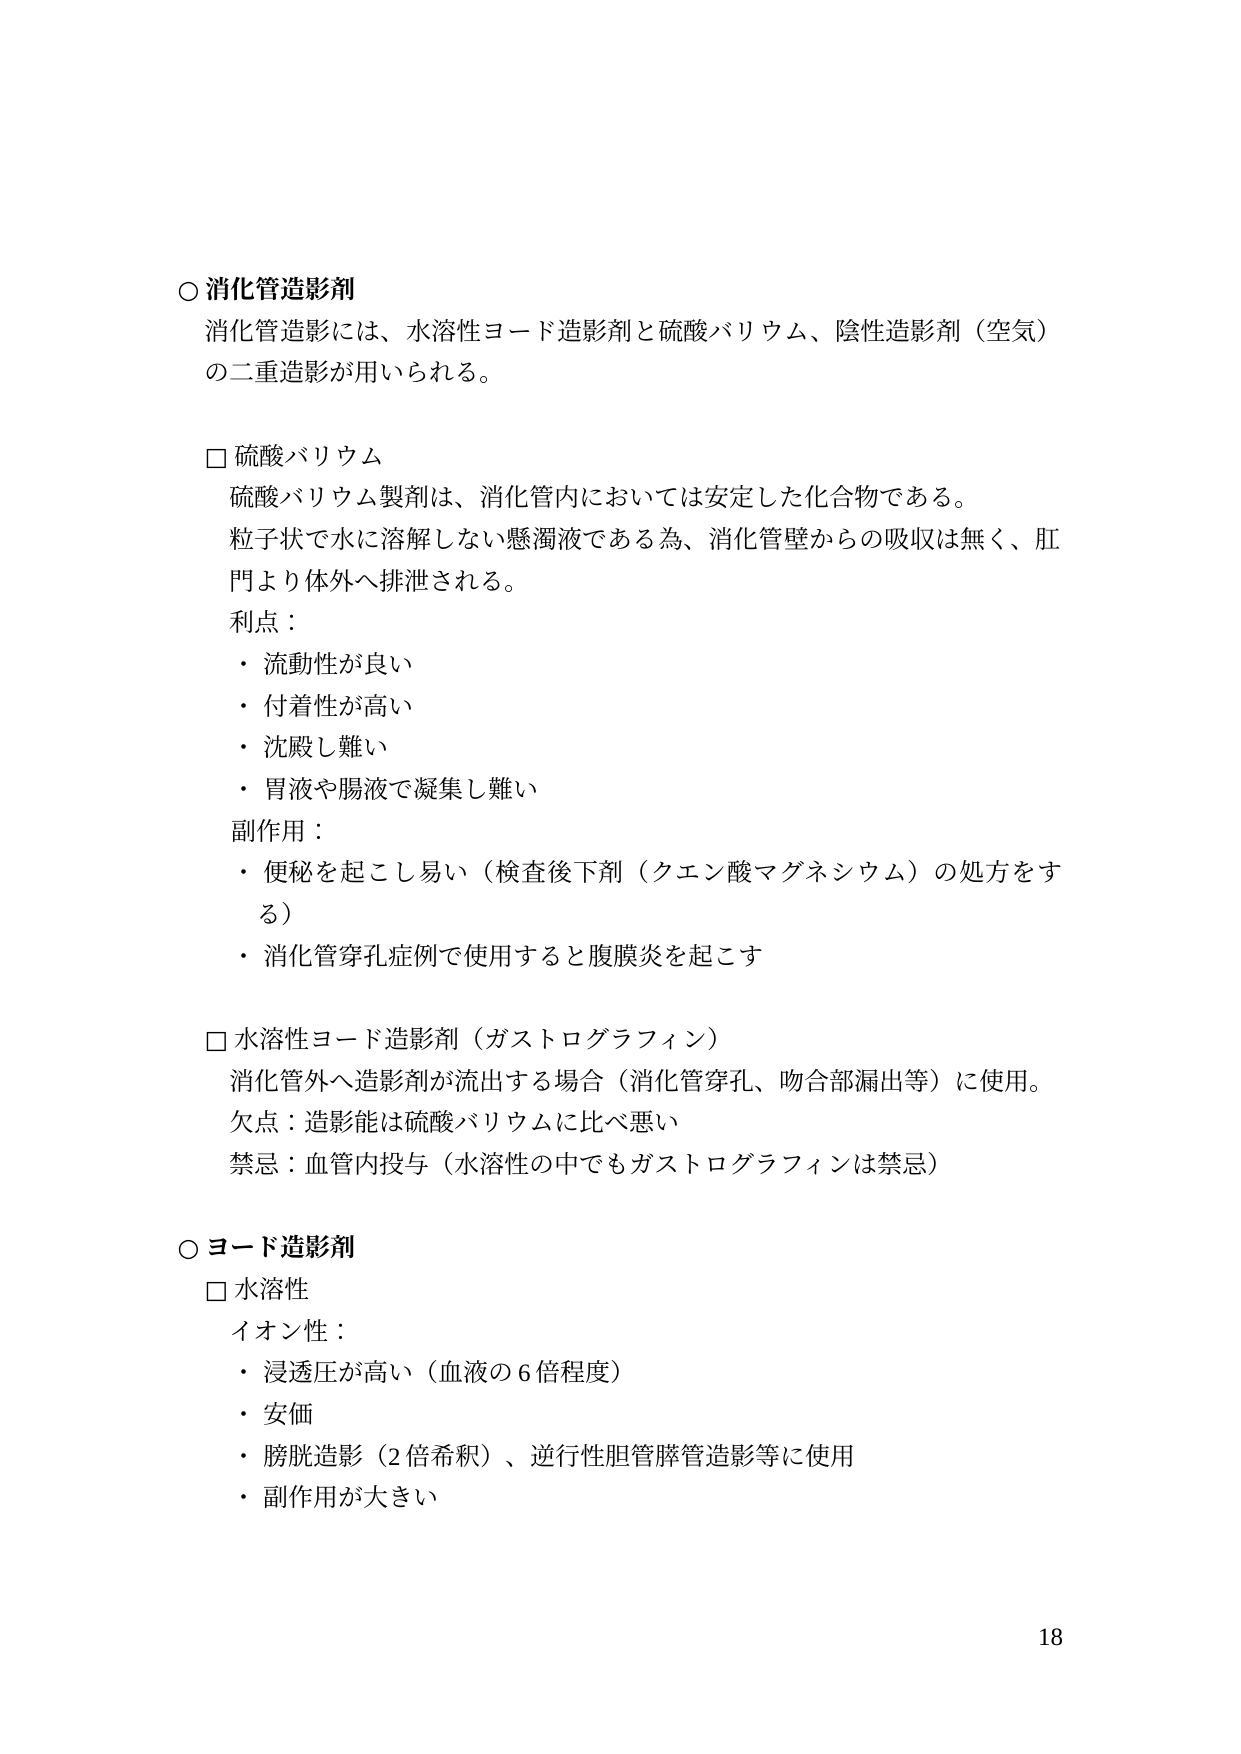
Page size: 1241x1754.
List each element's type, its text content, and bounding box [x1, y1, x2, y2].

list 便秘を起こし易い（検査後下剤（クエン酸マグネシウム）の処方をする） [231, 850, 1063, 933]
list 膀胱造影（2倍希釈）、逆行性胆管膵管造影等に使用 [231, 1433, 1063, 1475]
list 水溶性ヨード造影剤（ガストログラフィン） [204, 1017, 1063, 1058]
list 沈殿し難い [231, 725, 1063, 767]
list 消化管穿孔症例で使用すると腹膜炎を起こす [231, 933, 1063, 975]
list 硫酸バリウム製剤は、消化管内においては安定した化合物である。 [229, 475, 1063, 517]
list 浸透圧が高い（血液の6倍程度） [231, 1350, 1063, 1392]
list 副作用が大きい [231, 1475, 1063, 1517]
list 消化管造影には、水溶性ヨード造影剤と硫酸バリウム、陰性造影剤（空気）の二重造影が用いられる。 [204, 308, 1063, 392]
list 流動性が良い [231, 642, 1063, 683]
list 硫酸バリウム [204, 433, 1063, 475]
list 禁忌：血管内投与（水溶性の中でもガストログラフィンは禁忌） [229, 1142, 1063, 1183]
list 消化管造影剤 [177, 267, 1063, 308]
list イオン性： [229, 1308, 1063, 1350]
list 利点： [229, 600, 1063, 642]
list 付着性が高い [231, 683, 1063, 725]
list 粒子状で水に溶解しない懸濁液である為、消化管壁からの吸収は無く、肛門より体外へ排泄される。 [229, 517, 1063, 600]
list ヨード造影剤 [177, 1225, 1063, 1267]
list 欠点：造影能は硫酸バリウムに比べ悪い [229, 1100, 1063, 1142]
list 安価 [231, 1392, 1063, 1433]
text 副作用： [231, 808, 1063, 850]
list 水溶性 [204, 1267, 1063, 1308]
list 消化管外へ造影剤が流出する場合（消化管穿孔、吻合部漏出等）に使用。 [229, 1058, 1063, 1100]
list 胃液や腸液で凝集し難い [231, 767, 1063, 808]
